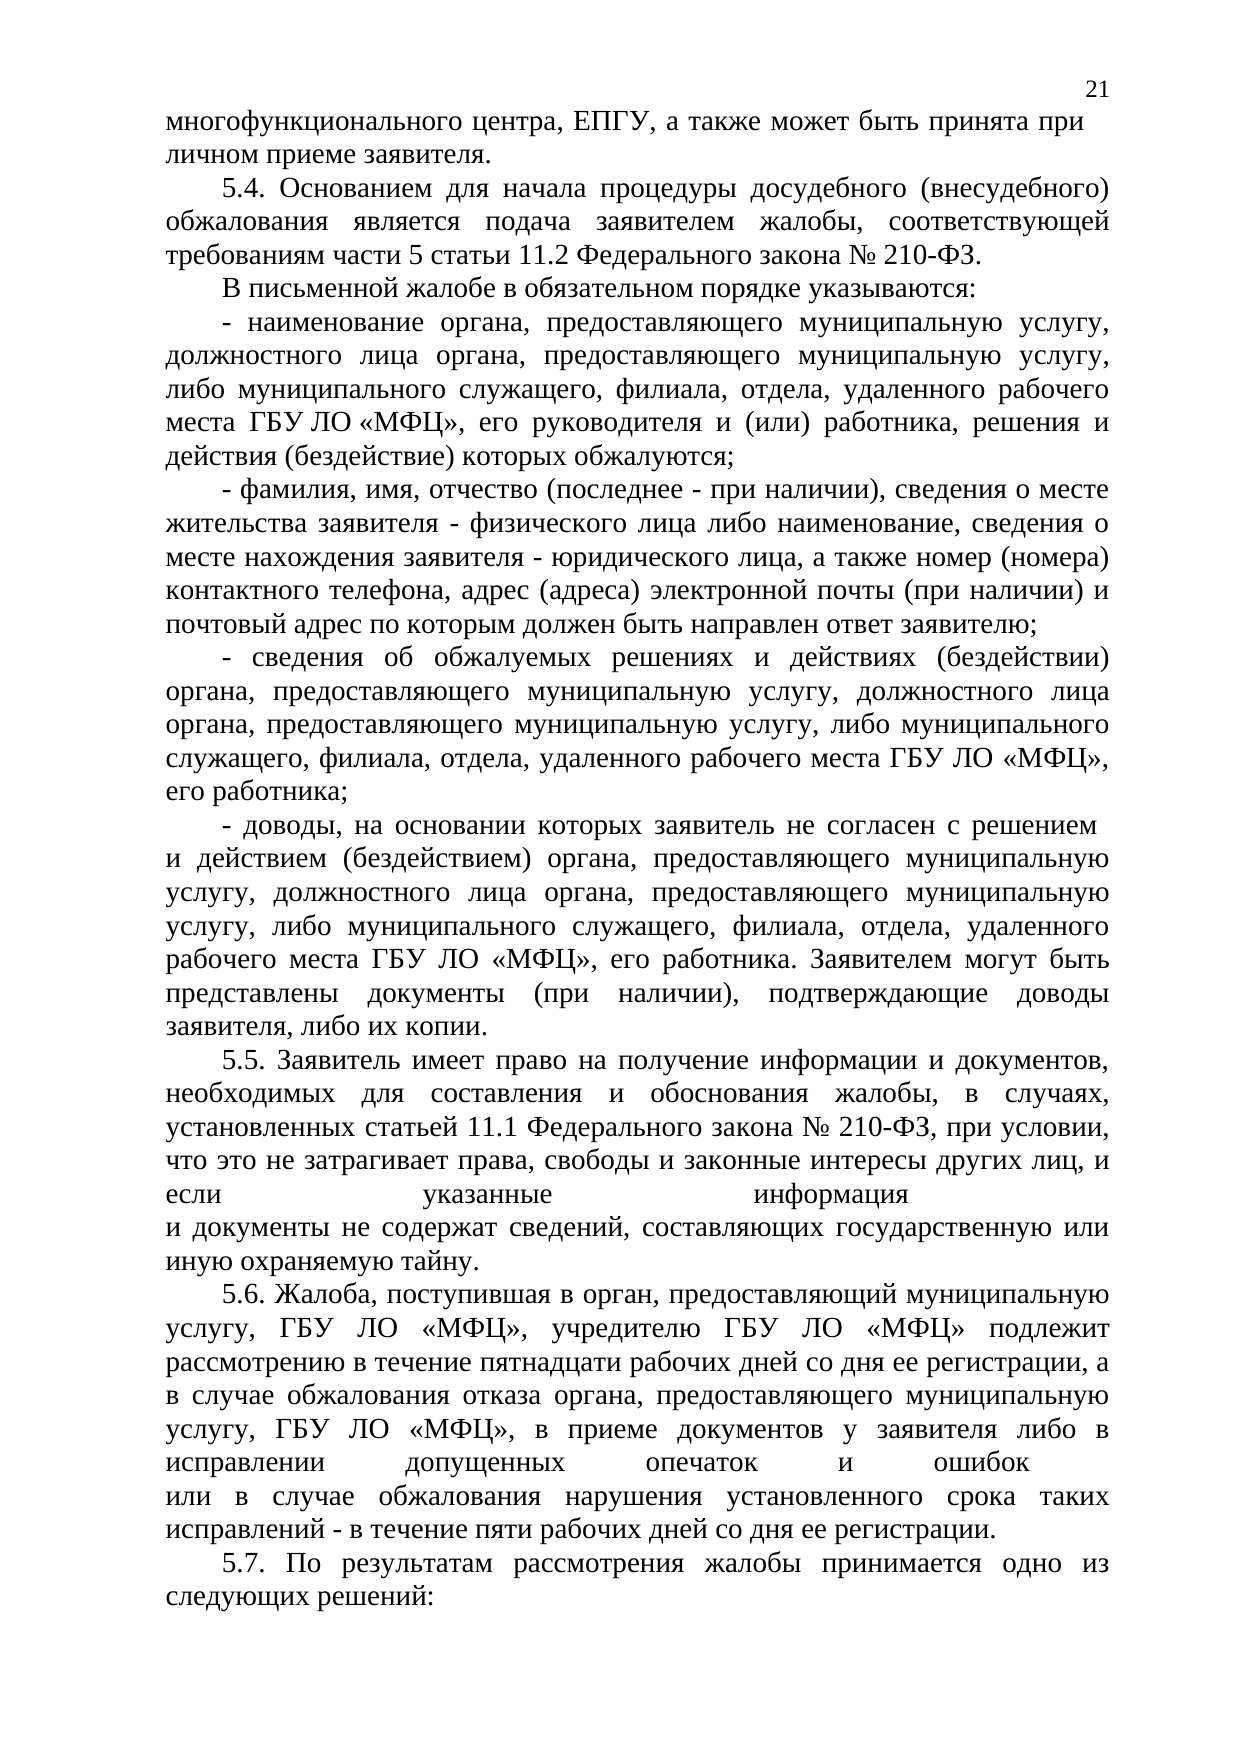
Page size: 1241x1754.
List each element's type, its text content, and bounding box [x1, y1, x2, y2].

text - фамилия, имя, отчество (последнее - при наличии), сведения о месте жительства заявителя - физического лица либо наименование, сведения о месте нахождения заявителя - юридического лица, а также номер (номера) контактного телефона, адрес (адреса) электронной почты (при наличии) и почтовый адрес по которым должен быть направлен ответ заявителю; [165, 472, 1110, 639]
text 5.4. Основанием для начала процедуры досудебного (внесудебного) обжалования является подача заявителем жалобы, соответствующей требованиям части 5 статьи 11.2 Федерального закона № 210-ФЗ. [165, 170, 1110, 270]
text 5.5. Заявитель имеет право на получение информации и документов, необходимых для составления и обоснования жалобы, в случаях, установленных статьей 11.1 Федерального закона № 210-ФЗ, при условии, что это не затрагивает права, свободы и законные интересы других лиц, и если указанные информация и документы не содержат сведений, составляющих государственную или иную охраняемую тайну. [165, 1042, 1110, 1277]
text 5.7. По результатам рассмотрения жалобы принимается одно из следующих решений: [165, 1545, 1110, 1612]
text - доводы, на основании которых заявитель не согласен с решением и действием (бездействием) органа, предоставляющего муниципальную услугу, должностного лица органа, предоставляющего муниципальную услугу, либо муниципального служащего, филиала, отдела, удаленного рабочего места ГБУ ЛО «МФЦ», его работника. Заявителем могут быть представлены документы (при наличии), подтверждающие доводы заявителя, либо их копии. [165, 807, 1110, 1042]
text 5.6. Жалоба, поступившая в орган, предоставляющий муниципальную услугу, ГБУ ЛО «МФЦ», учредителю ГБУ ЛО «МФЦ» подлежит рассмотрению в течение пятнадцати рабочих дней со дня ее регистрации, а в случае обжалования отказа органа, предоставляющего муниципальную услугу, ГБУ ЛО «МФЦ», в приеме документов у заявителя либо в исправлении допущенных опечаток и ошибок или в случае обжалования нарушения установленного срока таких исправлений - в течение пяти рабочих дней со дня ее регистрации. [165, 1277, 1110, 1545]
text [165, 103, 1110, 170]
text - наименование органа, предоставляющего муниципальную услугу, должностного лица органа, предоставляющего муниципальную услугу, либо муниципального служащего, филиала, отдела, удаленного рабочего места ГБУ ЛО «МФЦ», его руководителя и (или) работника, решения и действия (бездействие) которых обжалуются; [165, 304, 1110, 472]
text - сведения об обжалуемых решениях и действиях (бездействии) органа, предоставляющего муниципальную услугу, должностного лица органа, предоставляющего муниципальную услугу, либо муниципального служащего, филиала, отдела, удаленного рабочего места ГБУ ЛО «МФЦ», его работника; [165, 639, 1110, 807]
text В письменной жалобе в обязательном порядке указываются: [165, 270, 1110, 304]
